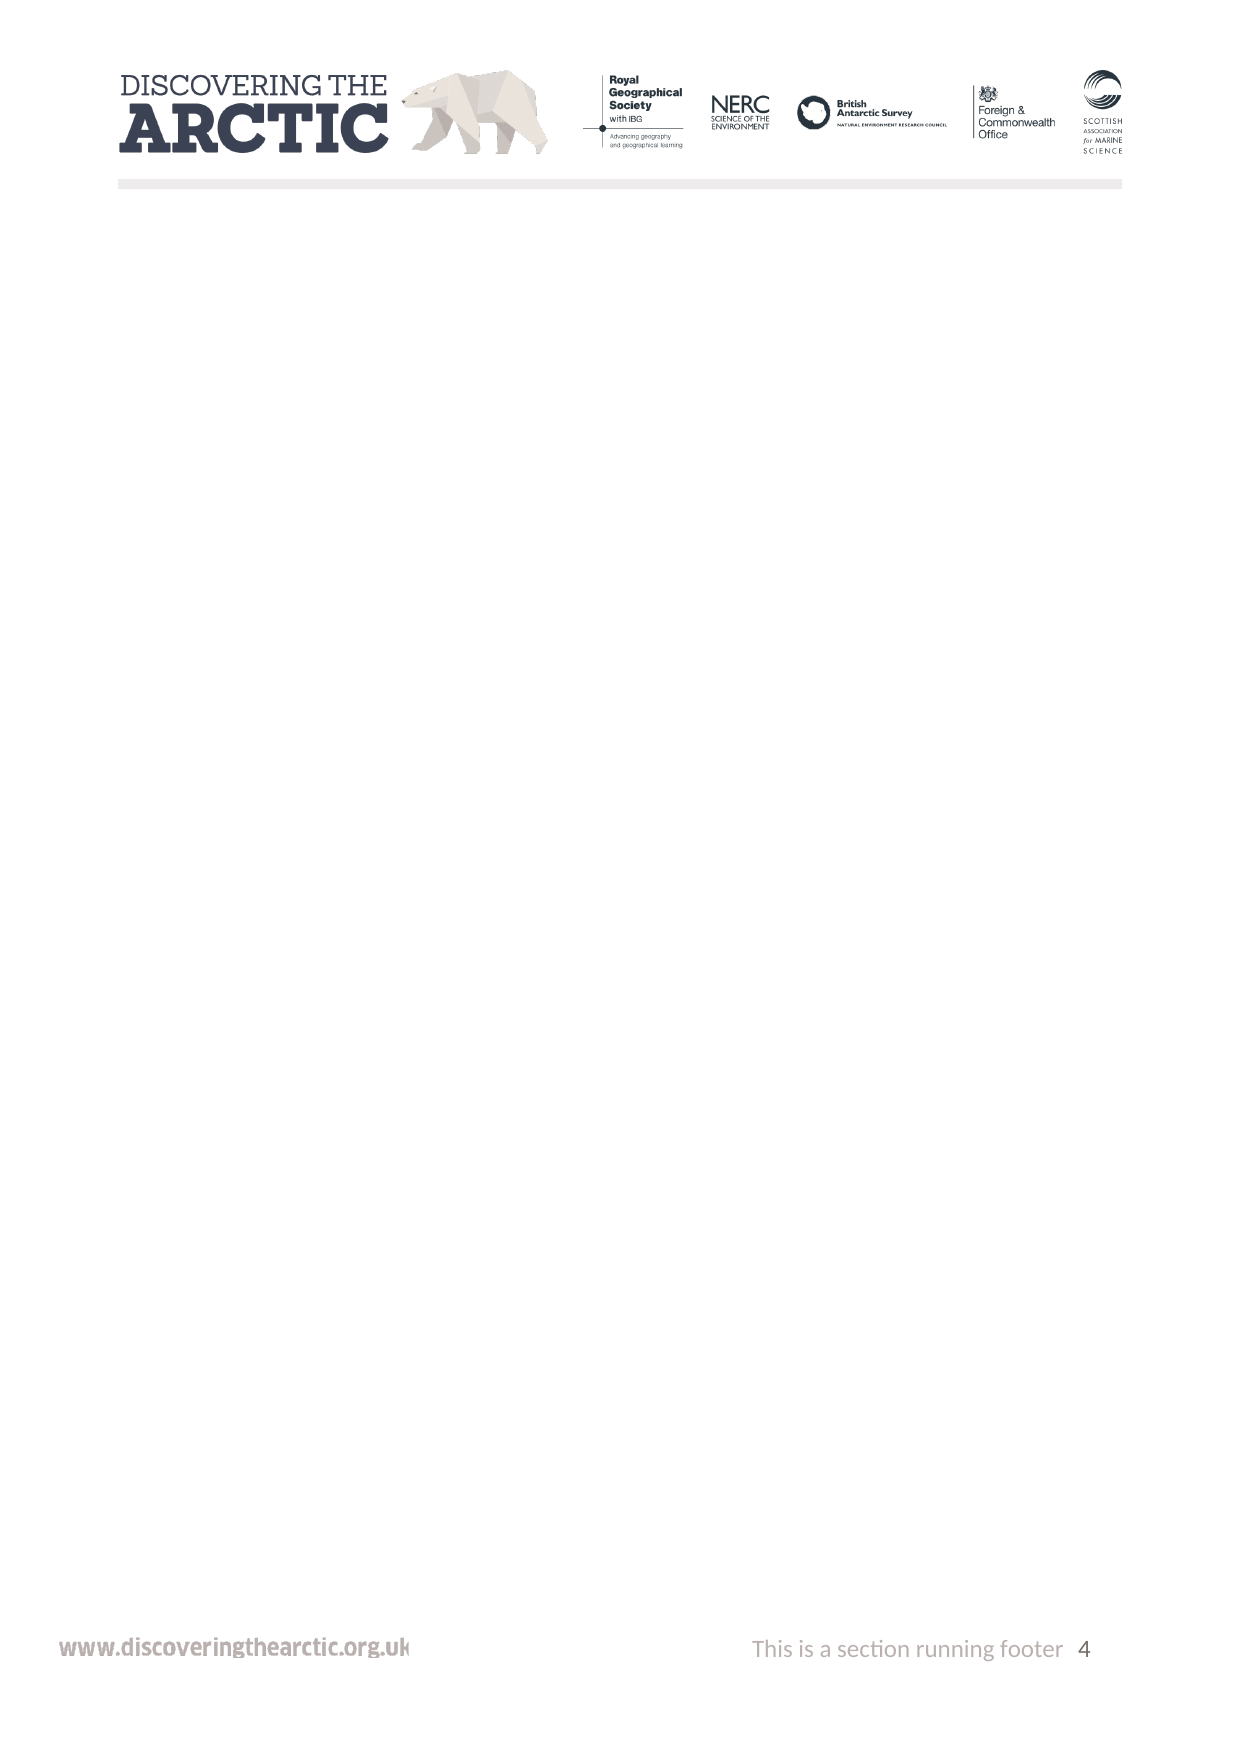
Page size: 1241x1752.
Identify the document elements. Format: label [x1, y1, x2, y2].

picture [58, 1637, 409, 1658]
picture [118, 70, 1123, 189]
